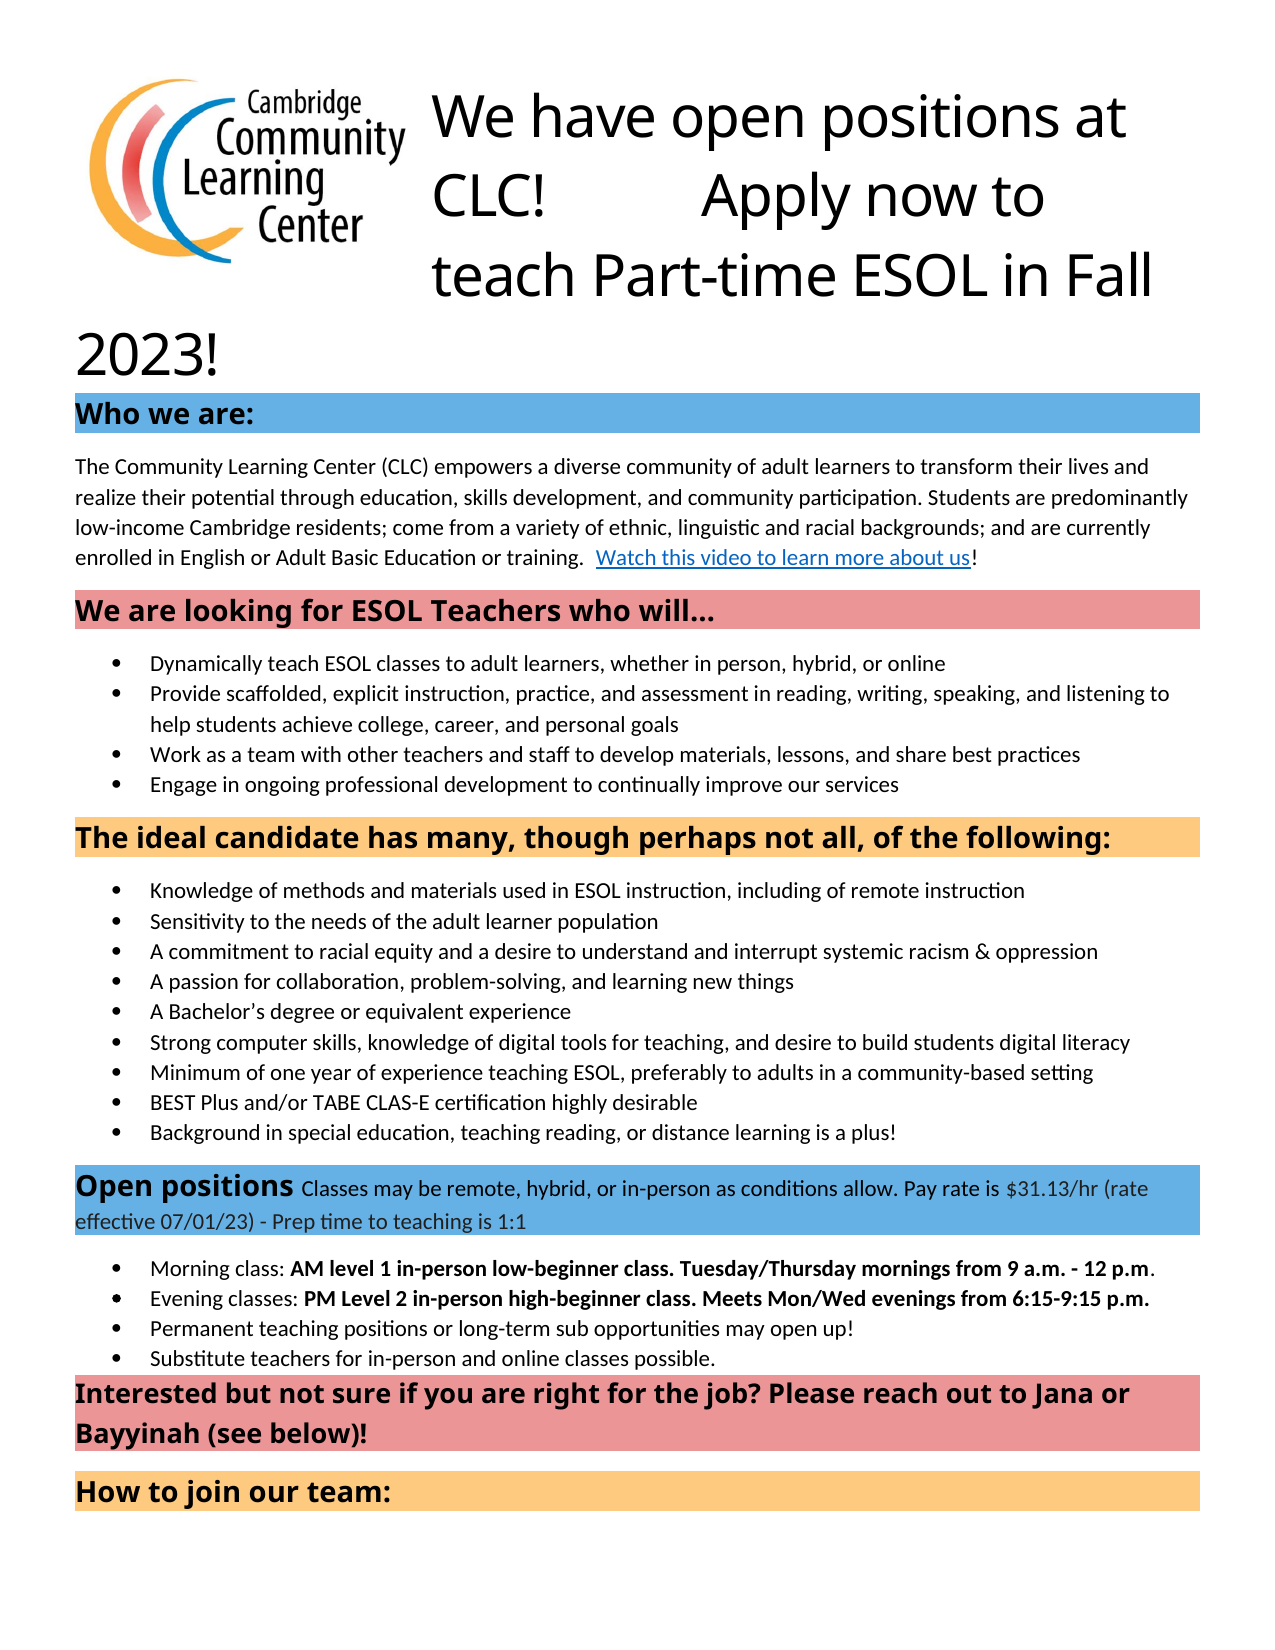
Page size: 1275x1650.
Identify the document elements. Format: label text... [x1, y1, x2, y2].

title We have open positions at CLC! Apply now to teach Part-time ESOL in Fall 2023! [75, 75, 1200, 393]
list Substitute teachers for in-person and online classes possible. [112, 1344, 1200, 1372]
text We are looking for ESOL Teachers who will… [75, 590, 1200, 629]
list Dynamically teach ESOL classes to adult learners, whether in person, hybrid, or online [112, 649, 1200, 677]
list BEST Plus and/or TABE CLAS-E certification highly desirable [112, 1088, 1200, 1116]
picture [75, 75, 413, 272]
list Morning class: AM level 1 in-person low-beginner class. Tuesday/Thursday mornings from 9 a.m. - 12 p.m. [112, 1254, 1200, 1282]
list Evening classes: PM Level 2 in-person high-beginner class. Meets Mon/Wed evenings from 6:15-9:15 p.m. [112, 1284, 1200, 1312]
list Sensitivity to the needs of the adult learner population [112, 907, 1200, 935]
list Provide scaffolded, explicit instruction, practice, and assessment in reading, writing, speaking, and listening to help students achieve college, career, and personal goals [112, 679, 1200, 738]
text The ideal candidate has many, though perhaps not all, of the following: [75, 817, 1200, 857]
list Background in special education, teaching reading, or distance learning is a plus! [112, 1118, 1200, 1146]
list Knowledge of methods and materials used in ESOL instruction, including of remote instruction [112, 877, 1200, 904]
text Interested but not sure if you are right for the job? Please reach out to Jana or Bayyinah (see below)! [75, 1375, 1200, 1451]
list A Bachelor’s degree or equivalent experience [112, 997, 1200, 1025]
list A passion for collaboration, problem-solving, and learning new things [112, 967, 1200, 995]
list Strong computer skills, knowledge of digital tools for teaching, and desire to build students digital literacy [112, 1028, 1200, 1056]
list Minimum of one year of experience teaching ESOL, preferably to adults in a community-based setting [112, 1058, 1200, 1086]
text Open positions Classes may be remote, hybrid, or in-person as conditions allow. Pay rate is $31.13/hr (rate effective 07/01/23) - Prep time to teaching is 1:1 [75, 1165, 1200, 1235]
text The Community Learning Center (CLC) empowers a diverse community of adult learners to transform their lives and realize their potential through education, skills development, and community participation. Students are predominantly low-income Cambridge residents; come from a variety of ethnic, linguistic and racial backgrounds; and are currently enrolled in English or Adult Basic Education or training. Watch this video to learn more about us! [75, 452, 1200, 571]
text Who we are: [75, 393, 1200, 433]
list Permanent teaching positions or long-term sub opportunities may open up! [112, 1314, 1200, 1342]
list A commitment to racial equity and a desire to understand and interrupt systemic racism & oppression [112, 937, 1200, 965]
list Engage in ongoing professional development to continually improve our services [112, 770, 1200, 798]
list Work as a team with other teachers and staff to develop materials, lessons, and share best practices [112, 740, 1200, 768]
text How to join our team: [75, 1471, 1200, 1511]
